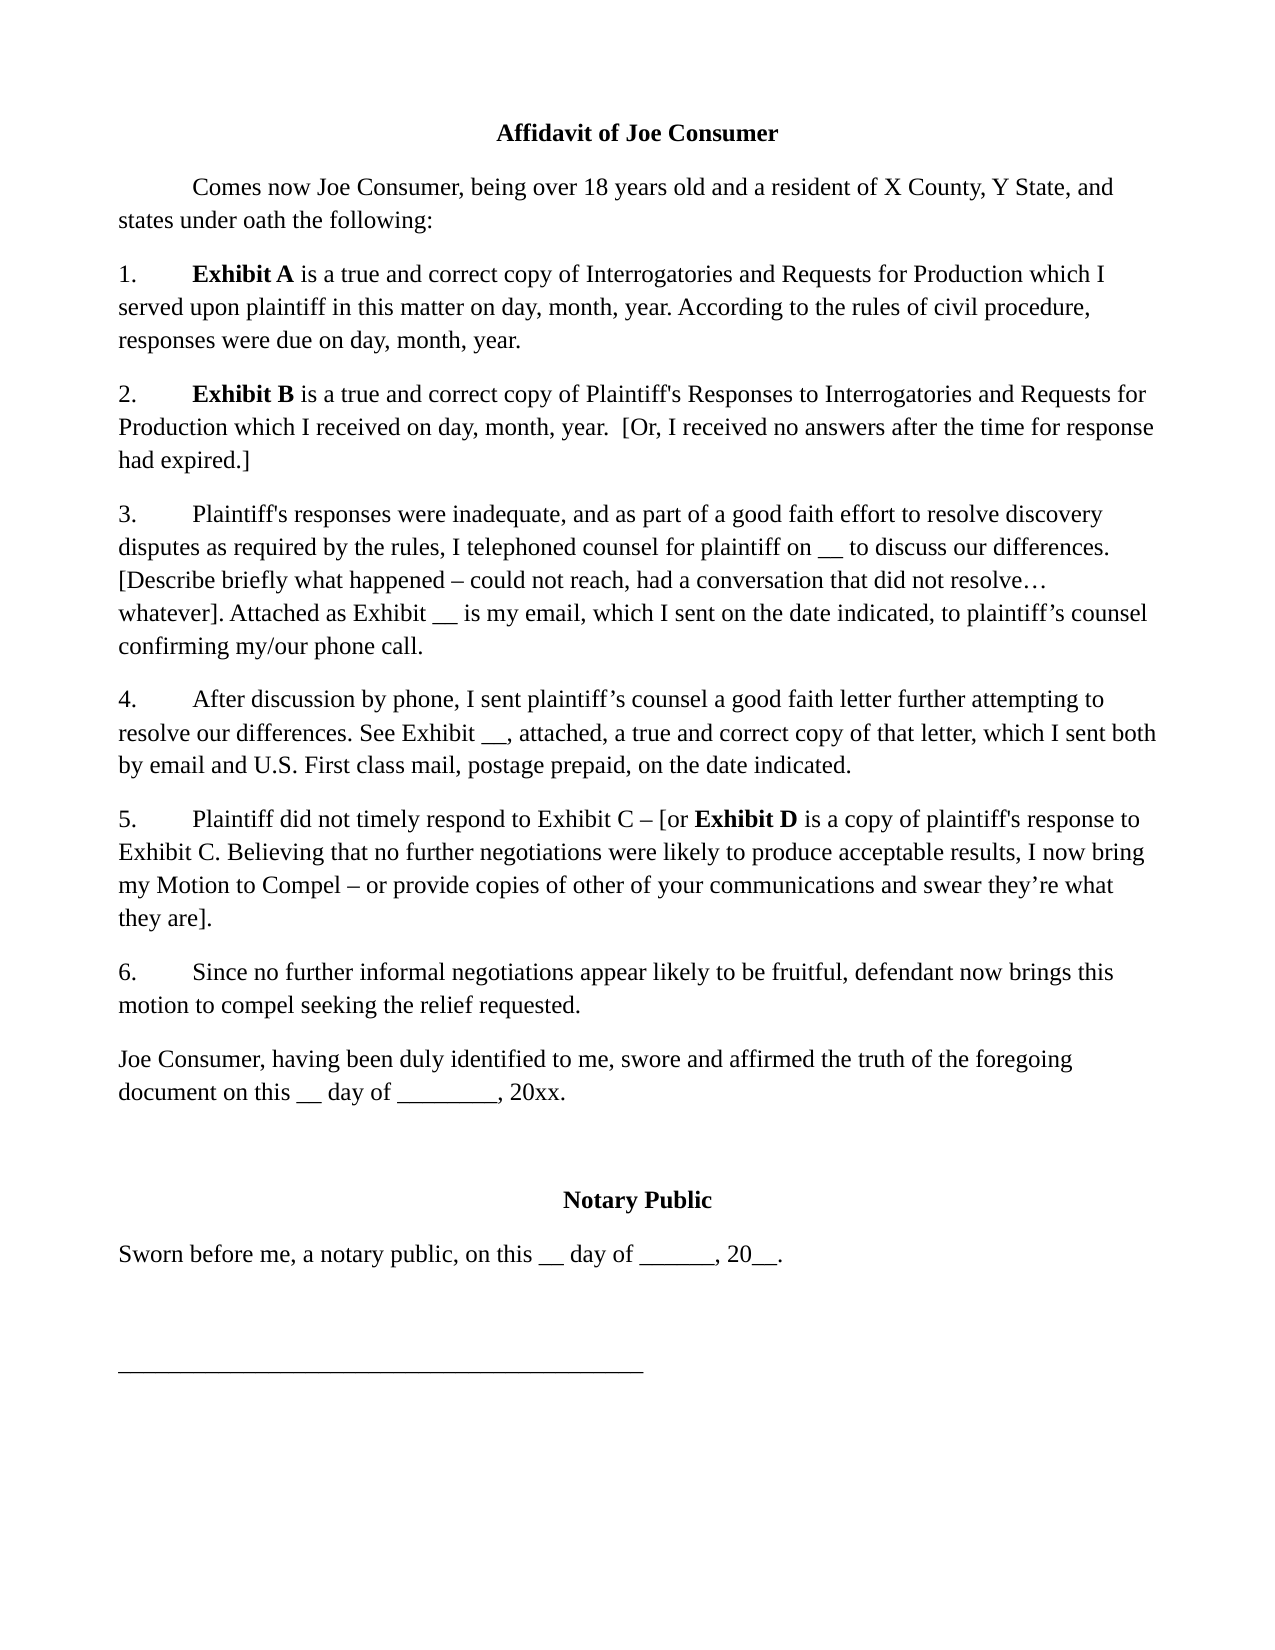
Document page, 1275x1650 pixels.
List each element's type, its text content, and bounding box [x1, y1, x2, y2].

text __________________________________________ [118, 1347, 1157, 1375]
list Plaintiff's responses were inadequate, and as part of a good faith effort to resolve discovery disputes as required by the rules, I telephoned counsel for plaintiff on __ to discuss our differences. [Describe briefly what happened – could not reach, had a conversation that did not resolve… whatever]. Attached as Exhibit __ is my email, which I sent on the date indicated, to plaintiff’s counsel confirming my/our phone call. [118, 499, 1157, 659]
text Notary Public [118, 1185, 1157, 1214]
text Comes now Joe Consumer, being over 18 years old and a resident of X County, Y State, and states under oath the following: [118, 172, 1157, 234]
list Exhibit B is a true and correct copy of Plaintiff's Responses to Interrogatories and Requests for Production which I received on day, month, year. [Or, I received no answers after the time for response had expired.] [118, 379, 1157, 473]
text Sworn before me, a notary public, on this __ day of ______, 20__. [118, 1239, 1157, 1268]
list Plaintiff did not timely respond to Exhibit C – [or Exhibit D is a copy of plaintiff's response to Exhibit C. Believing that no further negotiations were likely to produce acceptable results, I now bring my Motion to Compel – or provide copies of other of your communications and swear they’re what they are]. [118, 804, 1157, 932]
list Since no further informal negotiations appear likely to be fruitful, defendant now brings this motion to compel seeking the relief requested. [118, 957, 1157, 1019]
list Exhibit A is a true and correct copy of Interrogatories and Requests for Production which I served upon plaintiff in this matter on day, month, year. According to the rules of civil procedure, responses were due on day, month, year. [118, 259, 1157, 354]
list After discussion by phone, I sent plaintiff’s counsel a good faith letter further attempting to resolve our differences. See Exhibit __, attached, a true and correct copy of that letter, which I sent both by email and U.S. First class mail, postage prepaid, on the date indicated. [118, 684, 1157, 779]
text Joe Consumer, having been duly identified to me, swore and affirmed the truth of the foregoing document on this __ day of ________, 20xx. [118, 1044, 1157, 1106]
text Affidavit of Joe Consumer [118, 118, 1157, 147]
